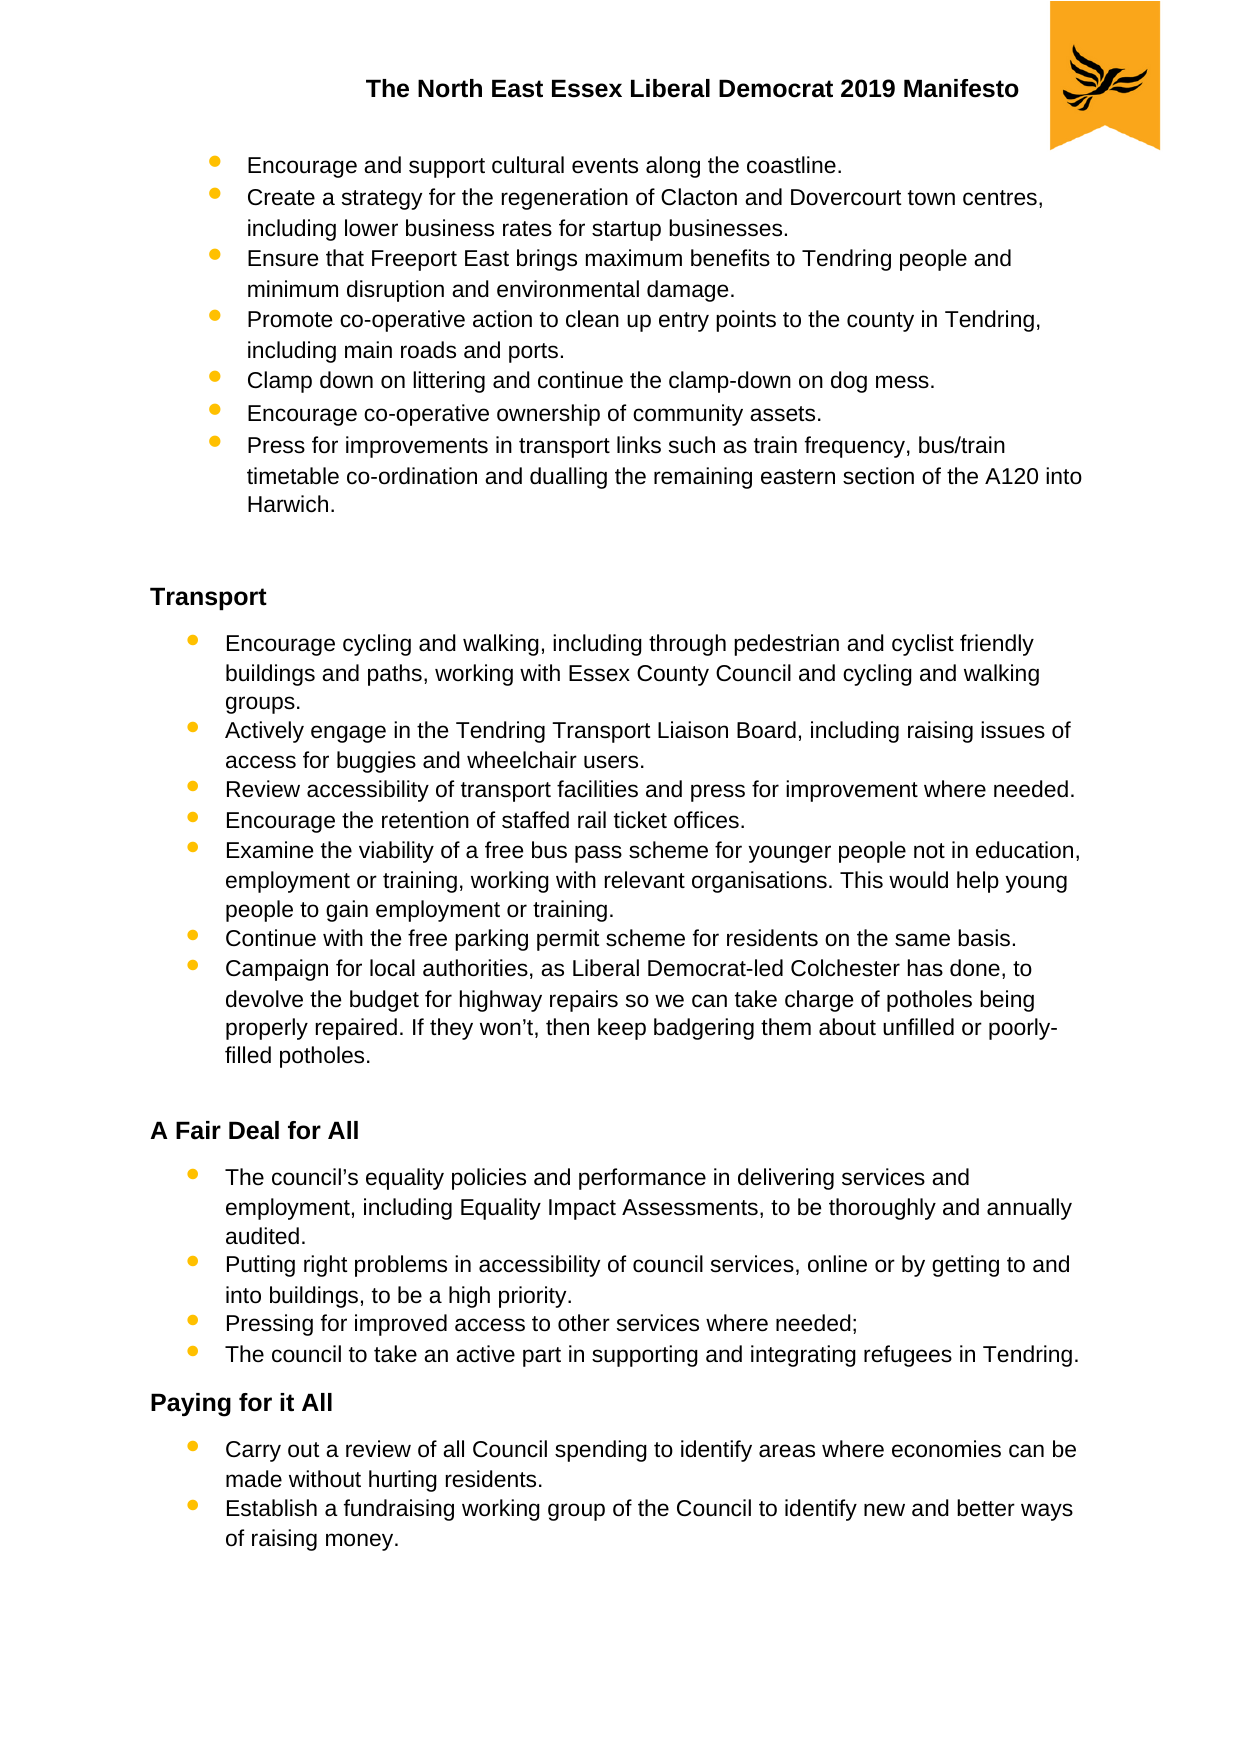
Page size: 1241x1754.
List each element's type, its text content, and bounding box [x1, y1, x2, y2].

list Create a strategy for the regeneration of Clacton and Dovercourt town centres, including lower business rates for startup businesses. [209, 183, 1090, 241]
list Campaign for local authorities, as Liberal Democrat-led Colchester has done, to devolve the budget for highway repairs so we can take charge of potholes being properly repaired. If they won’t, then keep badgering them about unfilled or poorly-filled potholes. [187, 955, 1090, 1069]
list Continue with the free parking permit scheme for residents on the same basis. [187, 924, 1090, 953]
list Review accessibility of transport facilities and press for improvement where needed. [187, 776, 1090, 804]
list Encourage the retention of staffed rail ticket offices. [187, 806, 1090, 835]
list Clamp down on littering and continue the clamp-down on dog mess. [209, 365, 1090, 396]
list Encourage co-operative ownership of community assets. [209, 398, 1090, 428]
list Encourage and support cultural events along the coastline. [209, 150, 1090, 180]
picture [1032, 1, 1187, 163]
list Ensure that Freeport East brings maximum benefits to Tendring people and minimum disruption and environmental damage. [209, 243, 1090, 302]
text Paying for it All [150, 1388, 1090, 1417]
list Promote co-operative action to clean up entry points to the county in Tendring, including main roads and ports. [209, 304, 1090, 363]
text A Fair Deal for All [150, 1116, 1090, 1145]
list Carry out a review of all Council spending to identify areas where economies can be made without hurting residents. [187, 1436, 1090, 1492]
list The council’s equality policies and performance in delivering services and employment, including Equality Impact Assessments, to be thoroughly and annually audited. [187, 1164, 1090, 1249]
list Examine the viability of a free bus pass scheme for younger people not in education, employment or training, working with relevant organisations. This would help young people to gain employment or training. [187, 837, 1090, 922]
list Encourage cycling and walking, including through pedestrian and cyclist friendly buildings and paths, working with Essex County Council and cycling and walking groups. [187, 629, 1090, 715]
list Putting right problems in accessibility of council services, online or by getting to and into buildings, to be a high priority. [187, 1251, 1090, 1308]
list Actively engage in the Tendring Transport Liaison Board, including raising issues of access for buggies and wheelchair users. [187, 717, 1090, 774]
text Transport [150, 582, 1090, 610]
list The council to take an active part in supporting and integrating refugees in Tendring. [187, 1341, 1090, 1369]
list Press for improvements in transport links such as train frequency, bus/train timetable co-ordination and dualling the remaining eastern section of the A120 into Harwich. [209, 431, 1090, 518]
list Pressing for improved access to other services where needed; [187, 1310, 1090, 1338]
list Establish a fundraising working group of the Council to identify new and better ways of raising money. [187, 1494, 1090, 1551]
